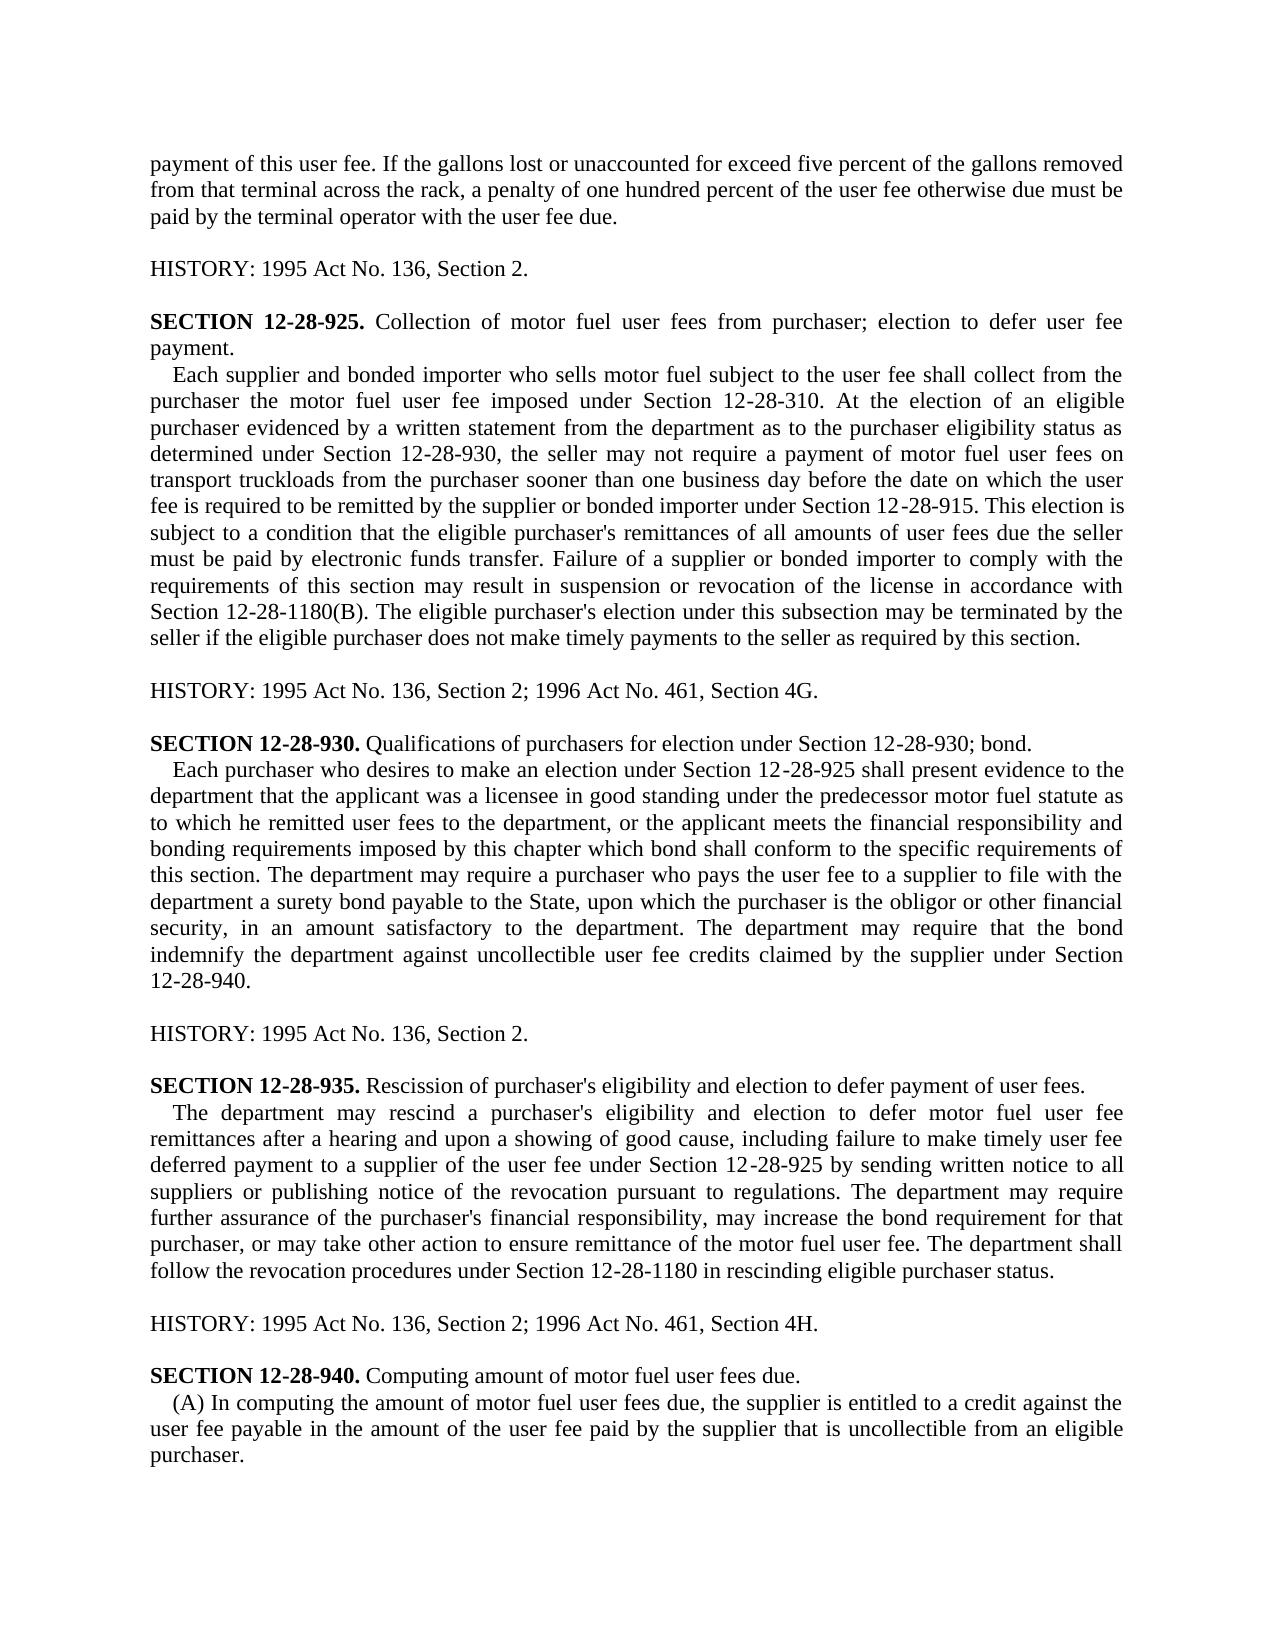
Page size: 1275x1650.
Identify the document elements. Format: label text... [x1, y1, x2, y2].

text HISTORY: 1995 Act No. 136, Section 2. [150, 1020, 1125, 1046]
text The department may rescind a purchaser's eligibility and election to defer motor fuel user fee remittances after a hearing and upon a showing of good cause, including failure to make timely user fee deferred payment to a supplier of the user fee under Section 12-28-925 by sending written notice to all suppliers or publishing notice of the revocation pursuant to regulations. The department may require further assurance of the purchaser's financial responsibility, may increase the bond requirement for that purchaser, or may take other action to ensure remittance of the motor fuel user fee. The department shall follow the revocation procedures under Section 12-28-1180 in rescinding eligible purchaser status. [150, 1099, 1125, 1283]
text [150, 150, 1125, 229]
text Each supplier and bonded importer who sells motor fuel subject to the user fee shall collect from the purchaser the motor fuel user fee imposed under Section 12-28-310. At the election of an eligible purchaser evidenced by a written statement from the department as to the purchaser eligibility status as determined under Section 12-28-930, the seller may not require a payment of motor fuel user fees on transport truckloads from the purchaser sooner than one business day before the date on which the user fee is required to be remitted by the supplier or bonded importer under Section 12-28-915. This election is subject to a condition that the eligible purchaser's remittances of all amounts of user fees due the seller must be paid by electronic funds transfer. Failure of a supplier or bonded importer to comply with the requirements of this section may result in suspension or revocation of the license in accordance with Section 12-28-1180(B). The eligible purchaser's election under this subsection may be terminated by the seller if the eligible purchaser does not make timely payments to the seller as required by this section. [150, 361, 1125, 651]
text (A) In computing the amount of motor fuel user fees due, the supplier is entitled to a credit against the user fee payable in the amount of the user fee paid by the supplier that is uncollectible from an eligible purchaser. [150, 1389, 1125, 1468]
text HISTORY: 1995 Act No. 136, Section 2. [150, 255, 1125, 282]
text Each purchaser who desires to make an election under Section 12-28-925 shall present evidence to the department that the applicant was a licensee in good standing under the predecessor motor fuel statute as to which he remitted user fees to the department, or the applicant meets the financial responsibility and bonding requirements imposed by this chapter which bond shall conform to the specific requirements of this section. The department may require a purchaser who pays the user fee to a supplier to file with the department a surety bond payable to the State, upon which the purchaser is the obligor or other financial security, in an amount satisfactory to the department. The department may require that the bond indemnify the department against uncollectible user fee credits claimed by the supplier under Section 12-28-940. [150, 756, 1125, 993]
text HISTORY: 1995 Act No. 136, Section 2; 1996 Act No. 461, Section 4H. [150, 1309, 1125, 1336]
text SECTION 12-28-925. Collection of motor fuel user fees from purchaser; election to defer user fee payment. [150, 308, 1125, 361]
text HISTORY: 1995 Act No. 136, Section 2; 1996 Act No. 461, Section 4G. [150, 677, 1125, 703]
text SECTION 12-28-940. Computing amount of motor fuel user fees due. [150, 1362, 1125, 1389]
text SECTION 12-28-930. Qualifications of purchasers for election under Section 12-28-930; bond. [150, 730, 1125, 756]
text SECTION 12-28-935. Rescission of purchaser's eligibility and election to defer payment of user fees. [150, 1072, 1125, 1099]
